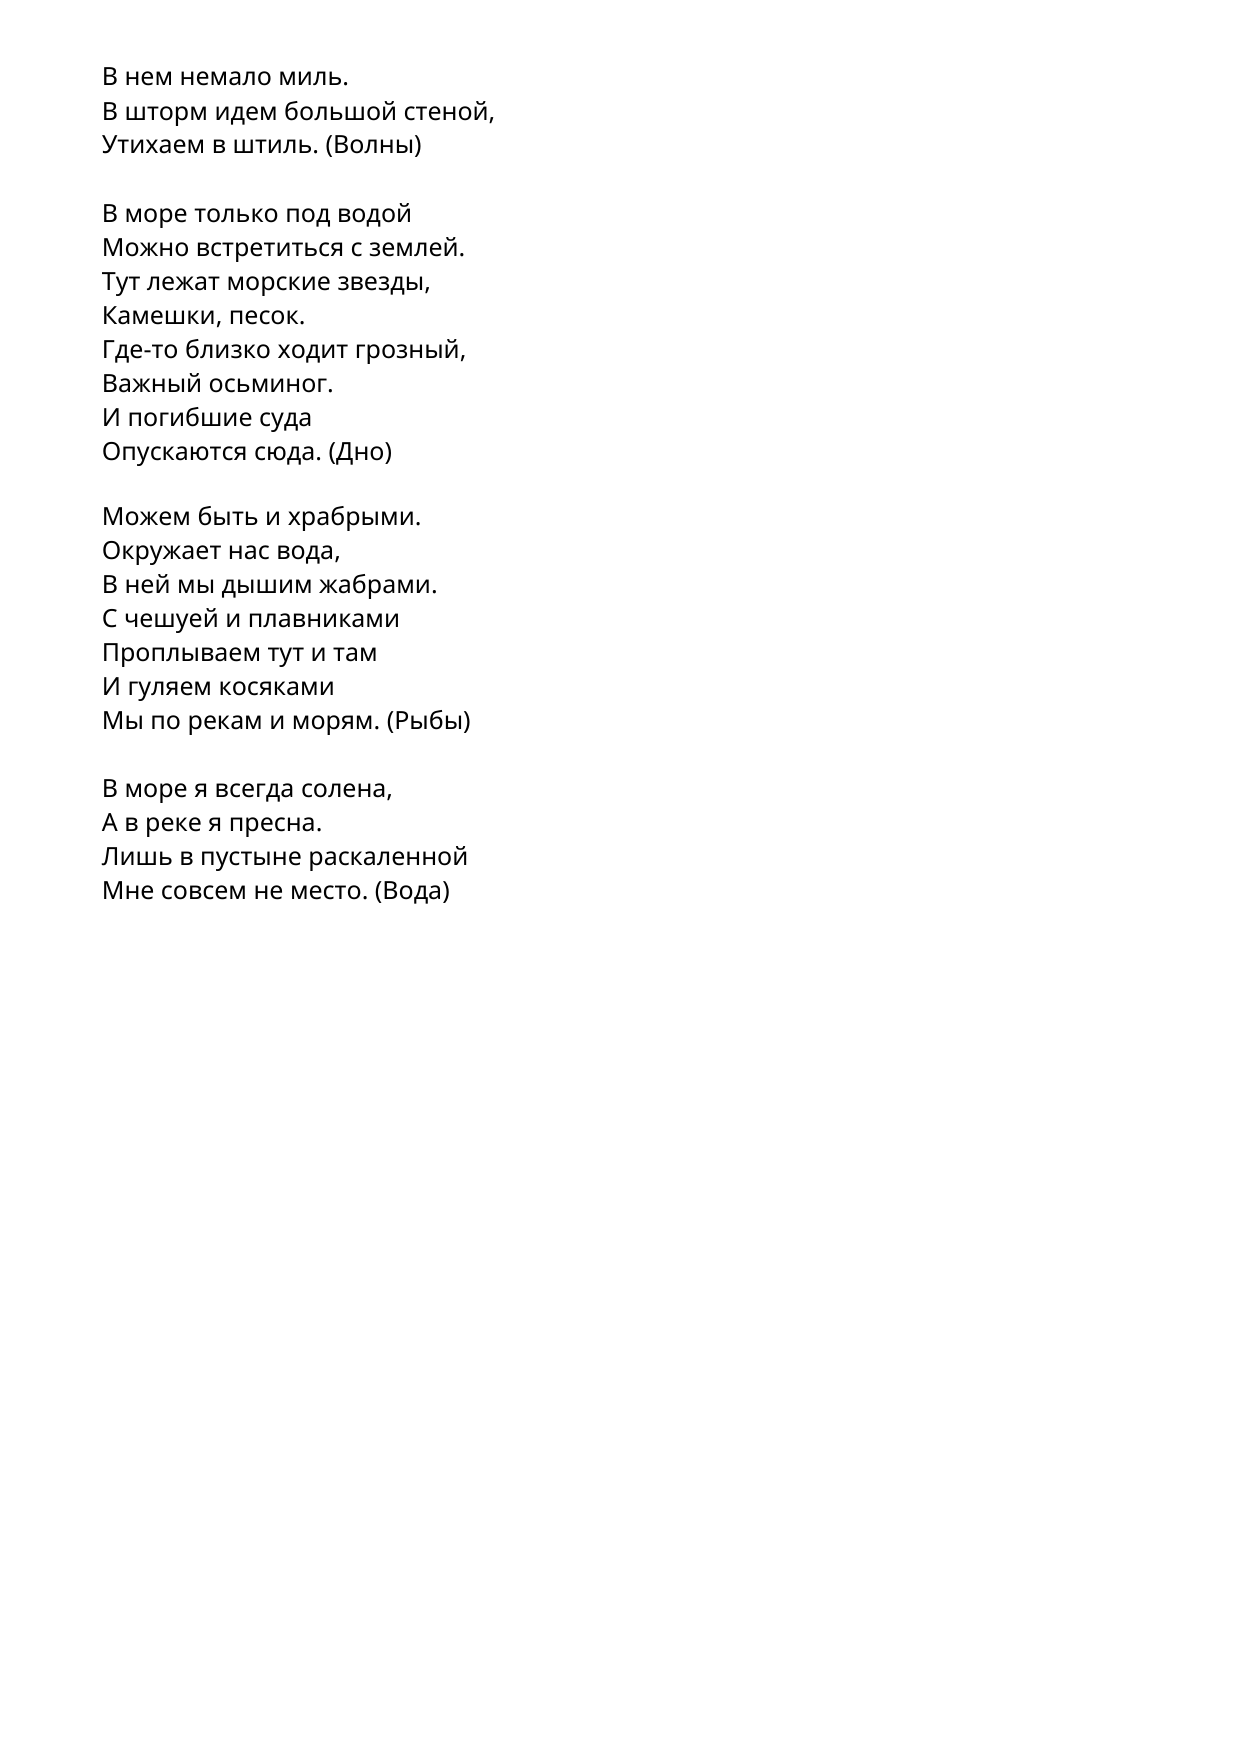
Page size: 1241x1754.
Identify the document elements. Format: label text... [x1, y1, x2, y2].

text Окружает нас вода, [59, 532, 1181, 566]
text И гуляем косяками [59, 669, 1181, 703]
text Важный осьминог. [59, 366, 1181, 400]
text В шторм идем большой стеной, [59, 93, 1181, 127]
text А в реке я пресна. [59, 805, 1181, 839]
text Мы по рекам и морям. (Рыбы) [59, 703, 1181, 737]
text С чешуей и плавниками [59, 601, 1181, 634]
text Проплываем тут и там [59, 634, 1181, 669]
text Опускаются сюда. (Дно) [59, 434, 1181, 468]
text Где-то близко ходит грозный, [59, 332, 1181, 366]
text В нем немало миль. [59, 59, 1181, 93]
text Камешки, песок. [59, 297, 1181, 332]
text В море я всегда солена, [59, 771, 1181, 805]
text В ней мы дышим жабрами. [59, 566, 1181, 601]
text Можем быть и храбрыми. [59, 498, 1181, 532]
text И погибшие суда [59, 400, 1181, 434]
text В море только под водой [59, 195, 1181, 229]
text Можно встретиться с землей. [59, 229, 1181, 263]
text Лишь в пустыне раскаленной [59, 839, 1181, 873]
text Мне совсем не место. (Вода) [59, 873, 1181, 907]
text Тут лежат морские звезды, [59, 263, 1181, 297]
text Утихаем в штиль. (Волны) [59, 127, 1181, 161]
